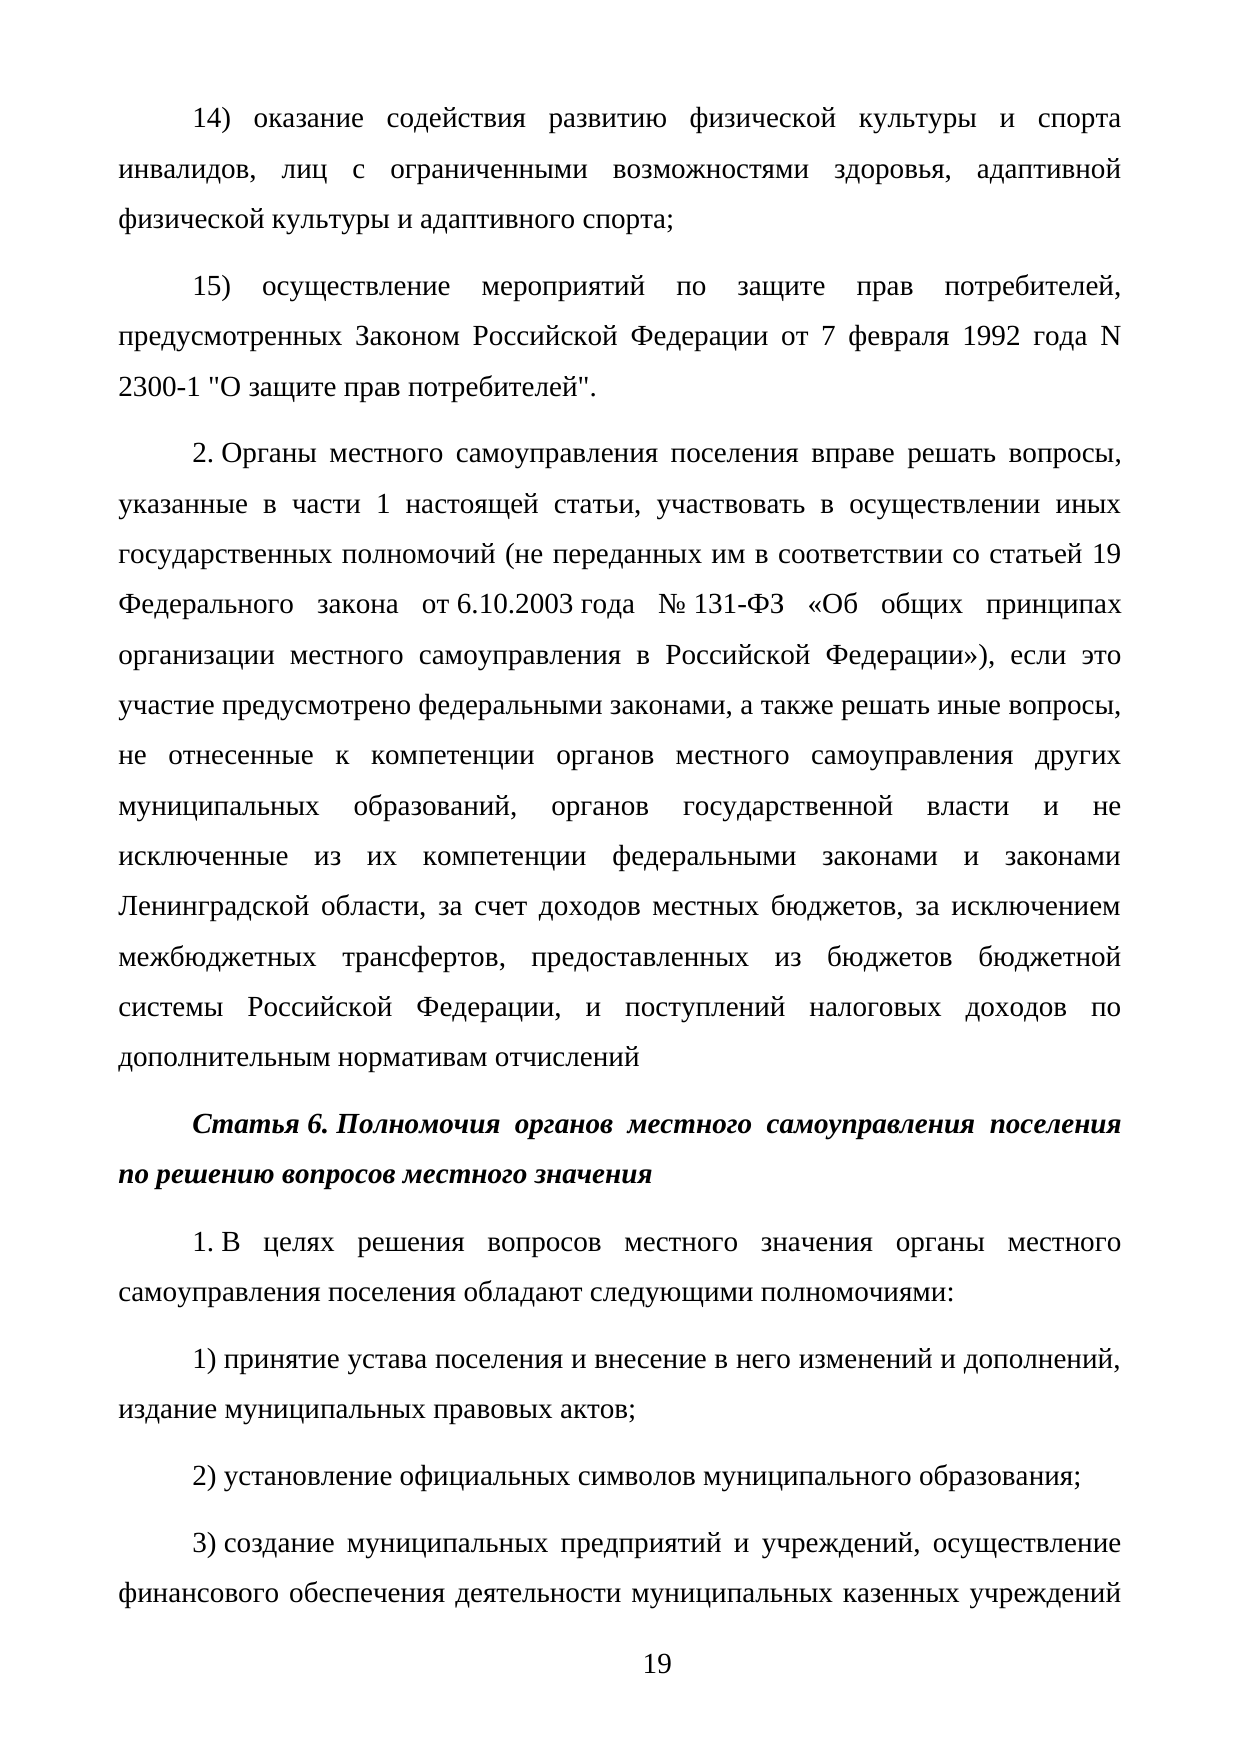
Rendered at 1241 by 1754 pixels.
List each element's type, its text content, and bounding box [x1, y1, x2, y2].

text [118, 1525, 1122, 1609]
text 1. В целях решения вопросов местного значения органы местного самоуправления поселения обладают следующими полномочиями: [118, 1224, 1122, 1307]
text 15) осуществление мероприятий по защите прав потребителей, предусмотренных Законом Российской Федерации от 7 февраля 1992 года N 2300-1 "О защите прав потребителей". [118, 268, 1122, 402]
text 2) установление официальных символов муниципального образования; [118, 1458, 1122, 1492]
text 1) принятие устава поселения и внесение в него изменений и дополнений, издание муниципальных правовых актов; [118, 1341, 1122, 1425]
text 2. Органы местного самоуправления поселения вправе решать вопросы, указанные в части 1 настоящей статьи, участвовать в осуществлении иных государственных полномочий (не переданных им в соответствии со статьей 19 Федерального закона от 6.10.2003 года № 131-ФЗ «Об общих принципах организации местного самоуправления в Российской Федерации»), если это участие предусмотрено федеральными законами, а также решать иные вопросы, не отнесенные к компетенции органов местного самоуправления других муниципальных образований, органов государственной власти и не исключенные из их компетенции федеральными законами и законами Ленинградской области, за счет доходов местных бюджетов, за исключением межбюджетных трансфертов, предоставленных из бюджетов бюджетной системы Российской Федерации, и поступлений налоговых доходов по дополнительным нормативам отчислений [118, 436, 1122, 1073]
text Статья 6. Полномочия органов местного самоуправления поселения по решению вопросов местного значения [118, 1106, 1122, 1190]
text 14) оказание содействия развитию физической культуры и спорта инвалидов, лиц с ограниченными возможностями здоровья, адаптивной физической культуры и адаптивного спорта; [118, 100, 1122, 234]
